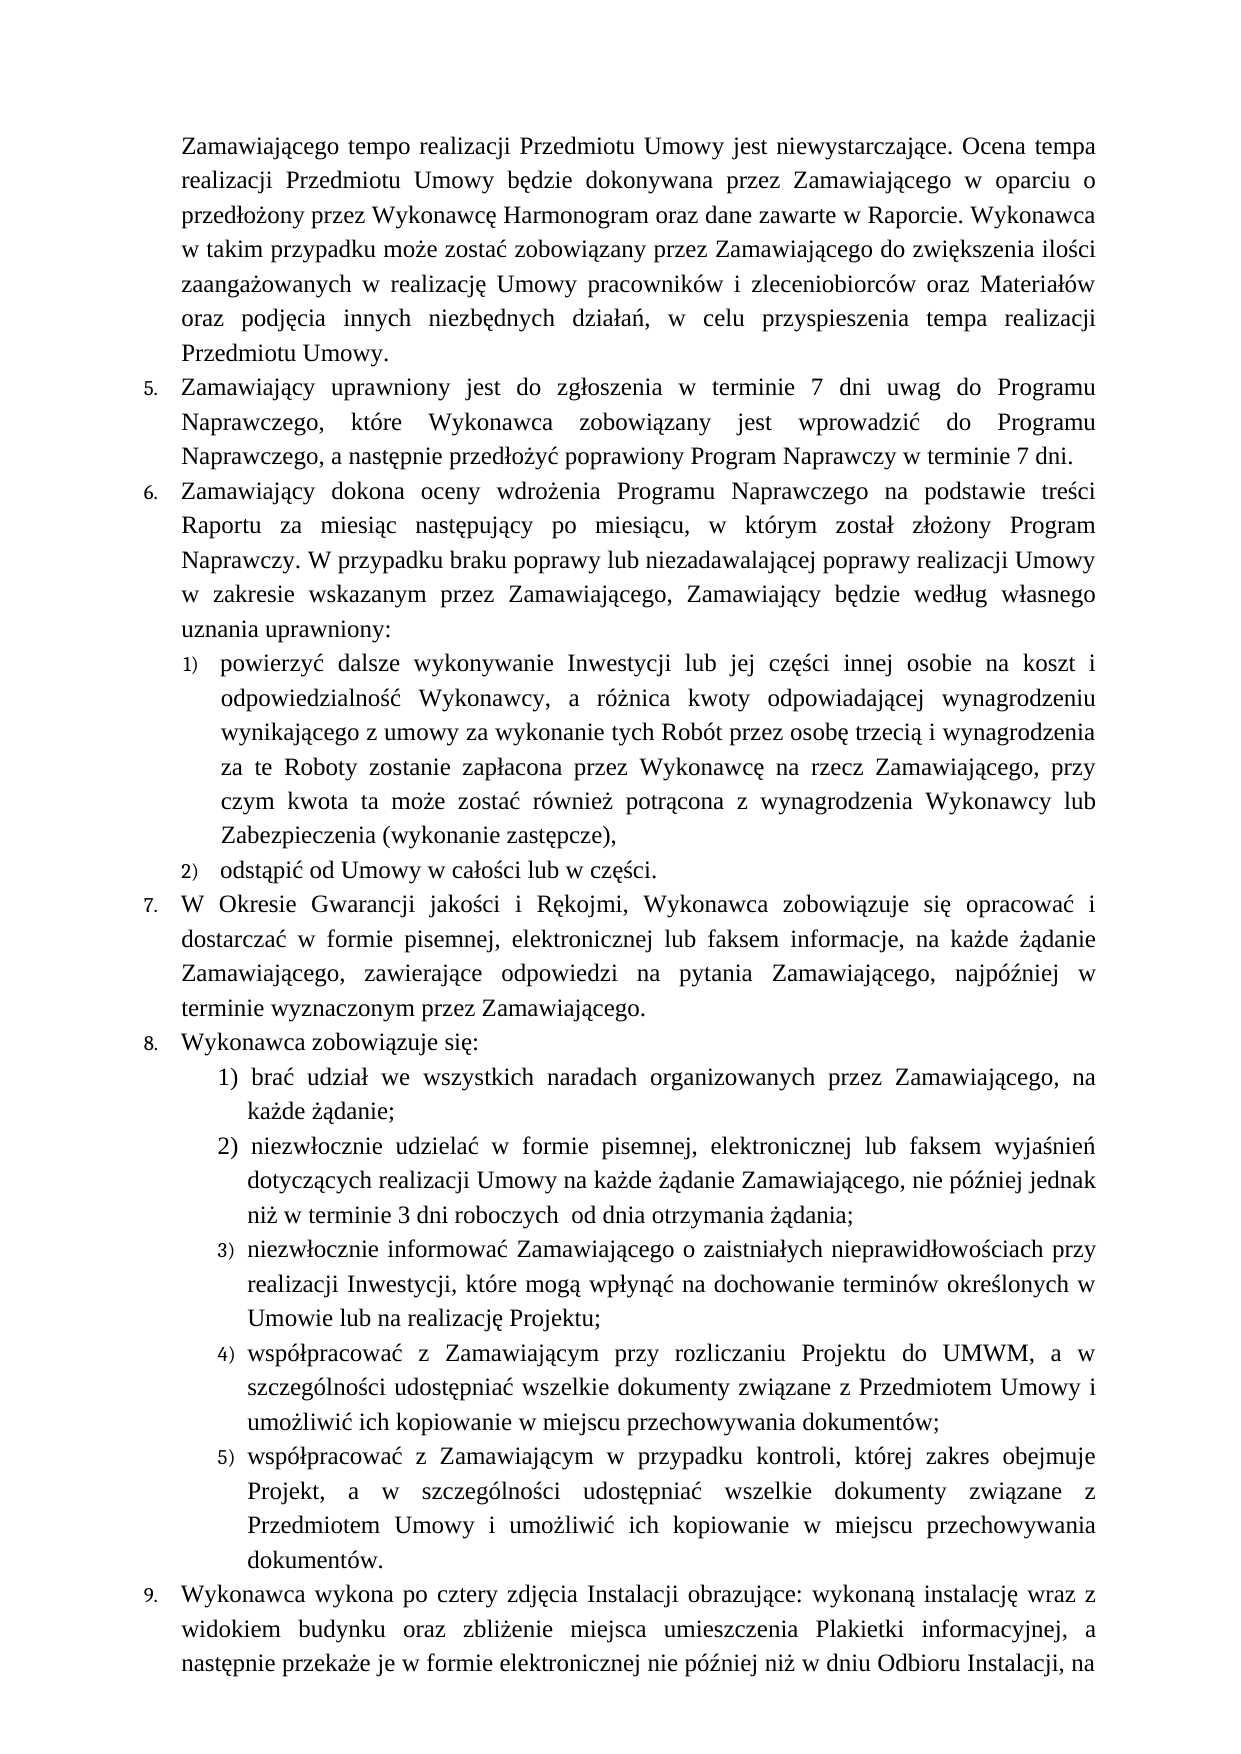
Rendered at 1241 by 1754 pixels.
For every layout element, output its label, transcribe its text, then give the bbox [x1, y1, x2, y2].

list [143, 131, 1097, 367]
list Wykonawca zobowiązuje się: [143, 1027, 1097, 1056]
list W Okresie Gwarancji jakości i Rękojmi, Wykonawca zobowiązuje się opracować i dostarczać w formie pisemnej, elektronicznej lub faksem informacje, na każde żądanie Zamawiającego, zawierające odpowiedzi na pytania Zamawiającego, najpóźniej w terminie wyznaczonym przez Zamawiającego. [143, 889, 1097, 1022]
list niezwłocznie informować Zamawiającego o zaistniałych nieprawidłowościach przy realizacji Inwestycji, które mogą wpłynąć na dochowanie terminów określonych w Umowie lub na realizację Projektu; [217, 1234, 1097, 1332]
text 2) niezwłocznie udzielać w formie pisemnej, elektronicznej lub faksem wyjaśnień dotyczących realizacji Umowy na każde żądanie Zamawiającego, nie później jednak niż w terminie 3 dni roboczych od dnia otrzymania żądania; [217, 1131, 1097, 1229]
list Zamawiający dokona oceny wdrożenia Programu Naprawczego na podstawie treści Raportu za miesiąc następujący po miesiącu, w którym został złożony Program Naprawczy. W przypadku braku poprawy lub niezadawalającej poprawy realizacji Umowy w zakresie wskazanym przez Zamawiającego, Zamawiający będzie według własnego uznania uprawniony: [143, 476, 1097, 642]
list współpracować z Zamawiającym przy rozliczaniu Projektu do UMWM, a w szczególności udostępniać wszelkie dokumenty związane z Przedmiotem Umowy i umożliwić ich kopiowanie w miejscu przechowywania dokumentów; [217, 1338, 1097, 1436]
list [143, 1579, 1097, 1677]
list odstąpić od Umowy w całości lub w części. [143, 855, 1097, 884]
list współpracować z Zamawiającym w przypadku kontroli, której zakres obejmuje Projekt, a w szczególności udostępniać wszelkie dokumenty związane z Przedmiotem Umowy i umożliwić ich kopiowanie w miejscu przechowywania dokumentów. [217, 1441, 1097, 1573]
list Zamawiający uprawniony jest do zgłoszenia w terminie 7 dni uwag do Programu Naprawczego, które Wykonawca zobowiązany jest wprowadzić do Programu Naprawczego, a następnie przedłożyć poprawiony Program Naprawczy w terminie 7 dni. [143, 372, 1097, 470]
list powierzyć dalsze wykonywanie Inwestycji lub jej części innej osobie na koszt i odpowiedzialność Wykonawcy, a różnica kwoty odpowiadającej wynagrodzeniu wynikającego z umowy za wykonanie tych Robót przez osobę trzecią i wynagrodzenia za te Roboty zostanie zapłacona przez Wykonawcę na rzecz Zamawiającego, przy czym kwota ta może zostać również potrącona z wynagrodzenia Wykonawcy lub Zabezpieczenia (wykonanie zastępcze), [183, 648, 1097, 849]
text 1) brać udział we wszystkich naradach organizowanych przez Zamawiającego, na każde żądanie; [217, 1062, 1097, 1125]
